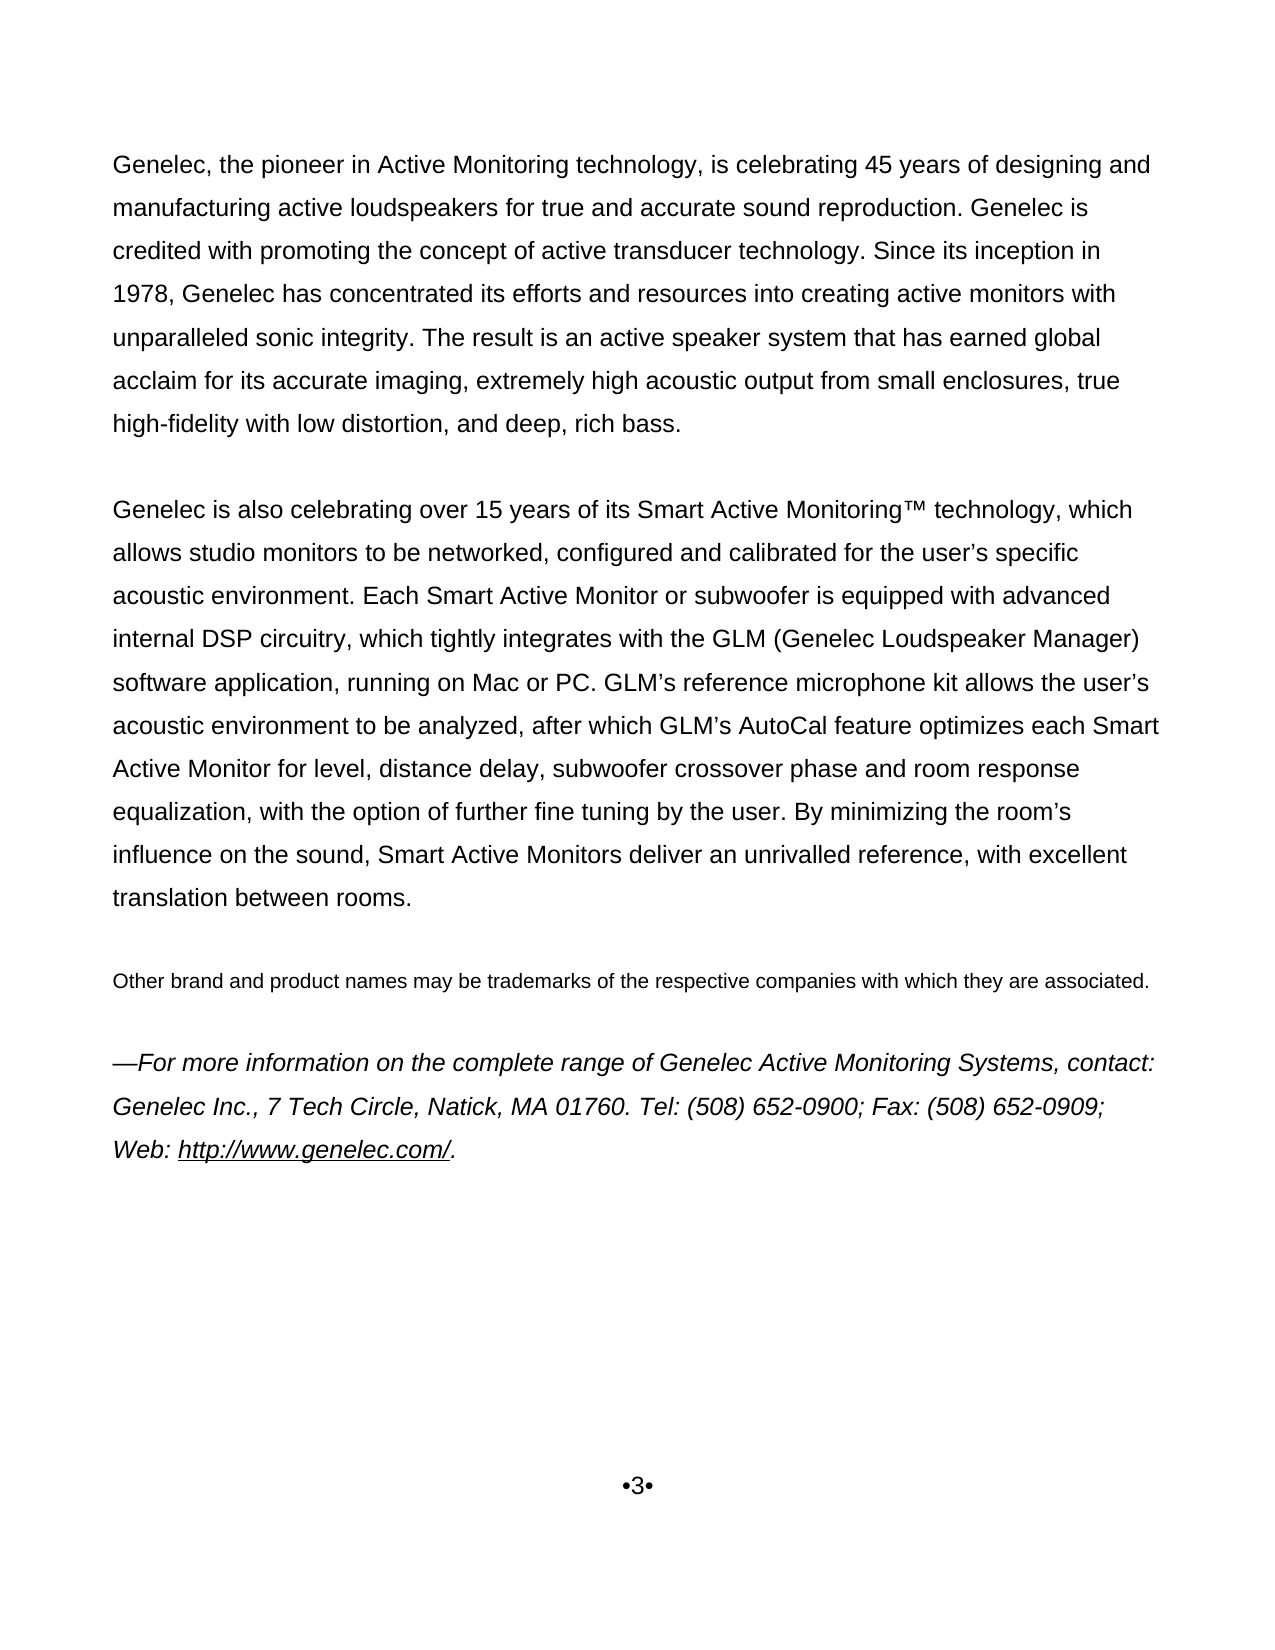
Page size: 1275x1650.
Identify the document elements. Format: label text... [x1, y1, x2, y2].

text Other brand and product names may be trademarks of the respective companies with which they are associated. [112, 969, 1162, 993]
text —For more information on the complete range of Genelec Active Monitoring Systems, contact: Genelec Inc., 7 Tech Circle, Natick, MA 01760. Tel: (508) 652-0900; Fax: (508) 652-0909; [112, 1048, 1162, 1120]
text Genelec, the pioneer in Active Monitoring technology, is celebrating 45 years of designing and manufacturing active loudspeakers for true and accurate sound reproduction. Genelec is credited with promoting the concept of active transducer technology. Since its inception in 1978, Genelec has concentrated its efforts and resources into creating active monitors with unparalleled sonic integrity. The result is an active speaker system that has earned global acclaim for its accurate imaging, extremely high acoustic output from small enclosures, true high-fidelity with low distortion, and deep, rich bass. [112, 150, 1162, 437]
text Web: http://www.genelec.com/. [112, 1135, 1162, 1163]
text Genelec is also celebrating over 15 years of its Smart Active Monitoring™ technology, which allows studio monitors to be networked, configured and calibrated for the user’s specific acoustic environment. Each Smart Active Monitor or subwoofer is equipped with advanced internal DSP circuitry, which tightly integrates with the GLM (Genelec Loudspeaker Manager) software application, running on Mac or PC. GLM’s reference microphone kit allows the user’s acoustic environment to be analyzed, after which GLM’s AutoCal feature optimizes each Smart Active Monitor for level, distance delay, subwoofer crossover phase and room response equalization, with the option of further fine tuning by the user. By minimizing the room’s influence on the sound, Smart Active Monitors deliver an unrivalled reference, with excellent translation between rooms. [112, 495, 1162, 912]
